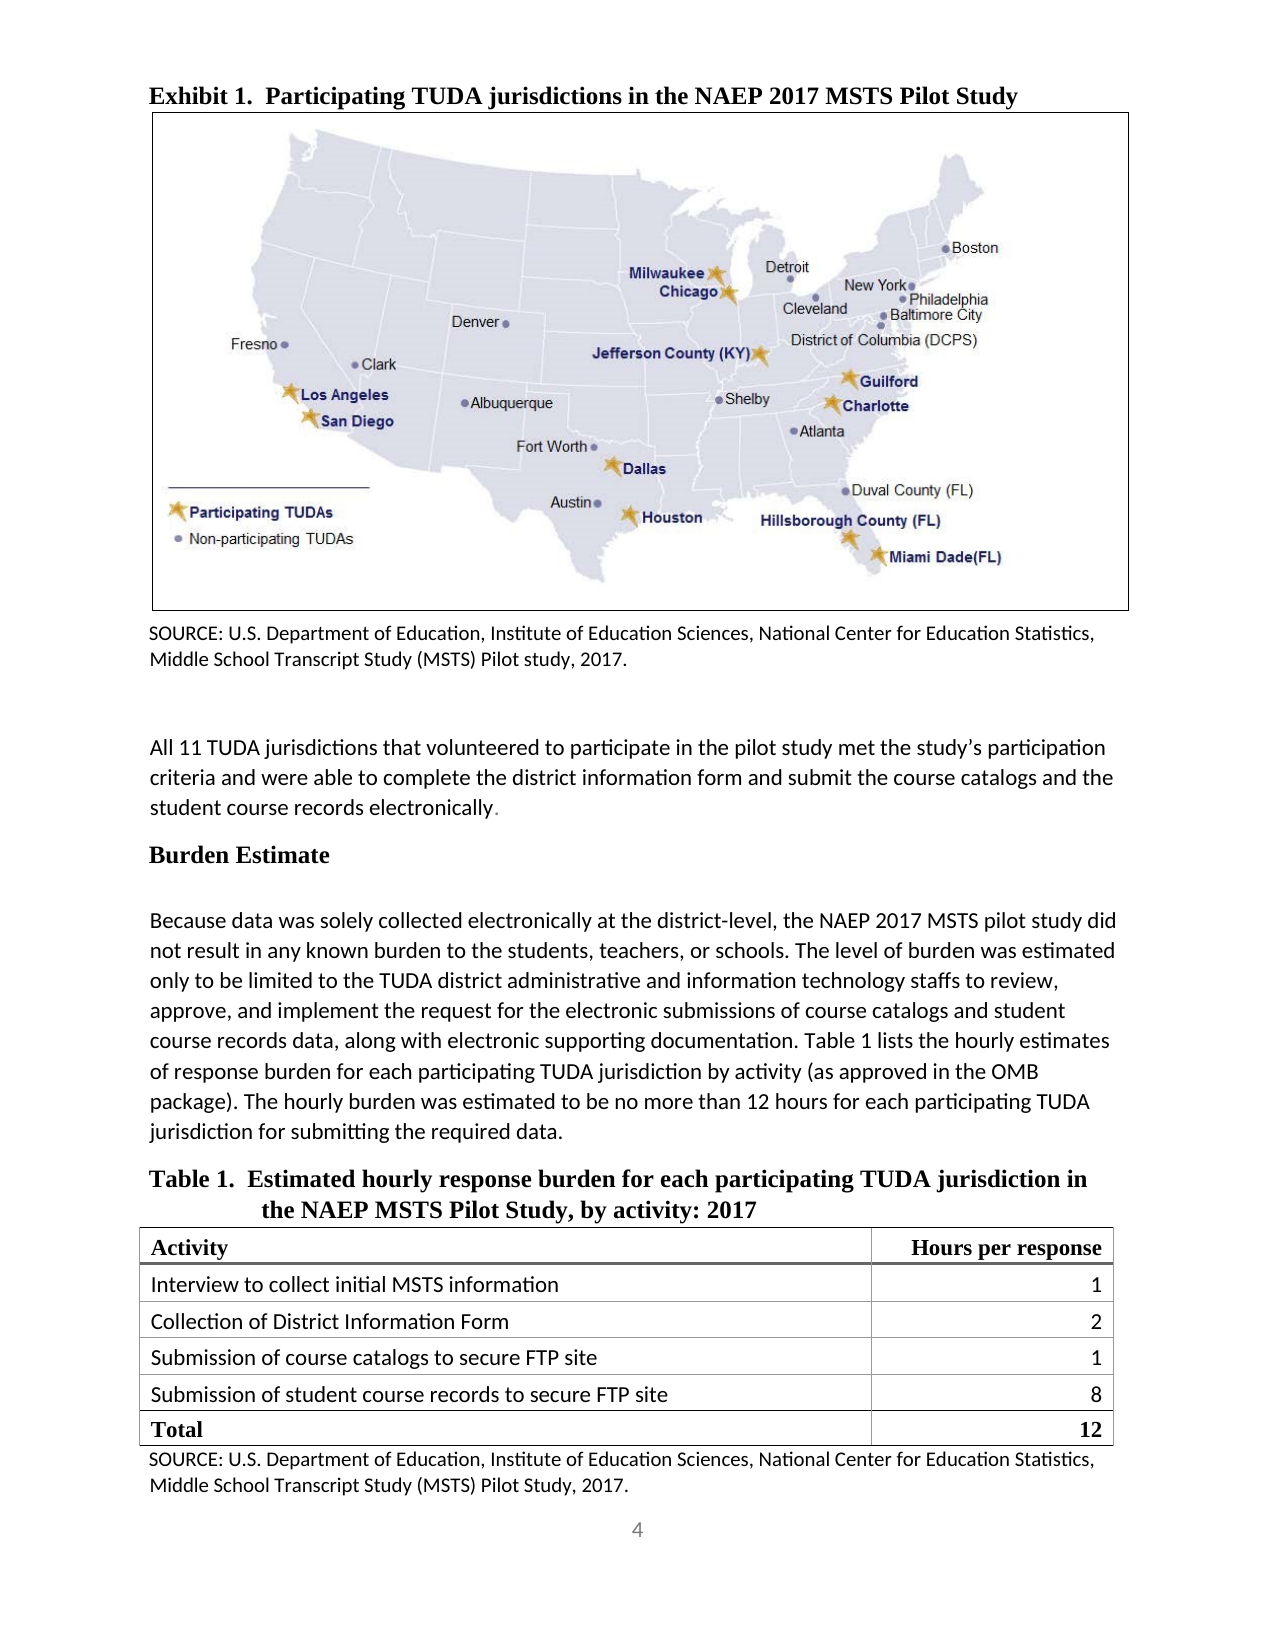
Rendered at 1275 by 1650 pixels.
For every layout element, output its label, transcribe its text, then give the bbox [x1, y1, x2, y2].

table_header Activity [140, 1228, 871, 1262]
table_header Hours per response [872, 1228, 1113, 1262]
text SOURCE: U.S. Department of Education, Institute of Education Sciences, National Center for Education Statistics, Middle School Transcript Study (MSTS) Pilot Study, 2017. [148, 1446, 1126, 1497]
table_cell 2 [872, 1302, 1113, 1337]
subtitle Exhibit 1. Participating TUDA jurisdictions in the NAEP 2017 MSTS Pilot Study [148, 81, 1126, 110]
table_cell 12 [872, 1411, 1113, 1445]
text All 11 TUDA jurisdictions that volunteered to participate in the pilot study met the study’s participation criteria and were able to complete the district information form and submit the course catalogs and the student course records electronically. [149, 733, 1125, 821]
table_cell 1 [872, 1338, 1113, 1373]
picture [153, 113, 1128, 610]
subtitle Table 1. Estimated hourly response burden for each participating TUDA jurisdiction in the NAEP MSTS Pilot Study, by activity: 2017 [148, 1164, 1126, 1224]
table_cell Collection of District Information Form [140, 1302, 871, 1337]
table_cell Submission of course catalogs to secure FTP site [140, 1338, 871, 1373]
table_cell 1 [872, 1265, 1113, 1301]
table_cell Submission of student course records to secure FTP site [140, 1375, 871, 1410]
table_cell 8 [872, 1375, 1113, 1410]
table_cell Total [140, 1411, 871, 1445]
table_cell Interview to collect initial MSTS information [140, 1265, 871, 1301]
text SOURCE: U.S. Department of Education, Institute of Education Sciences, National Center for Education Statistics, Middle School Transcript Study (MSTS) Pilot study, 2017. [148, 621, 1126, 672]
subtitle Burden Estimate [148, 840, 1126, 869]
text Because data was solely collected electronically at the district-level, the NAEP 2017 MSTS pilot study did not result in any known burden to the students, teachers, or schools. The level of burden was estimated only to be limited to the TUDA district administrative and information technology staffs to review, approve, and implement the request for the electronic submissions of course catalogs and student course records data, along with electronic supporting documentation. Table 1 lists the hourly estimates of response burden for each participating TUDA jurisdiction by activity (as approved in the OMB package). The hourly burden was estimated to be no more than 12 hours for each participating TUDA jurisdiction for submitting the required data. [149, 906, 1125, 1145]
